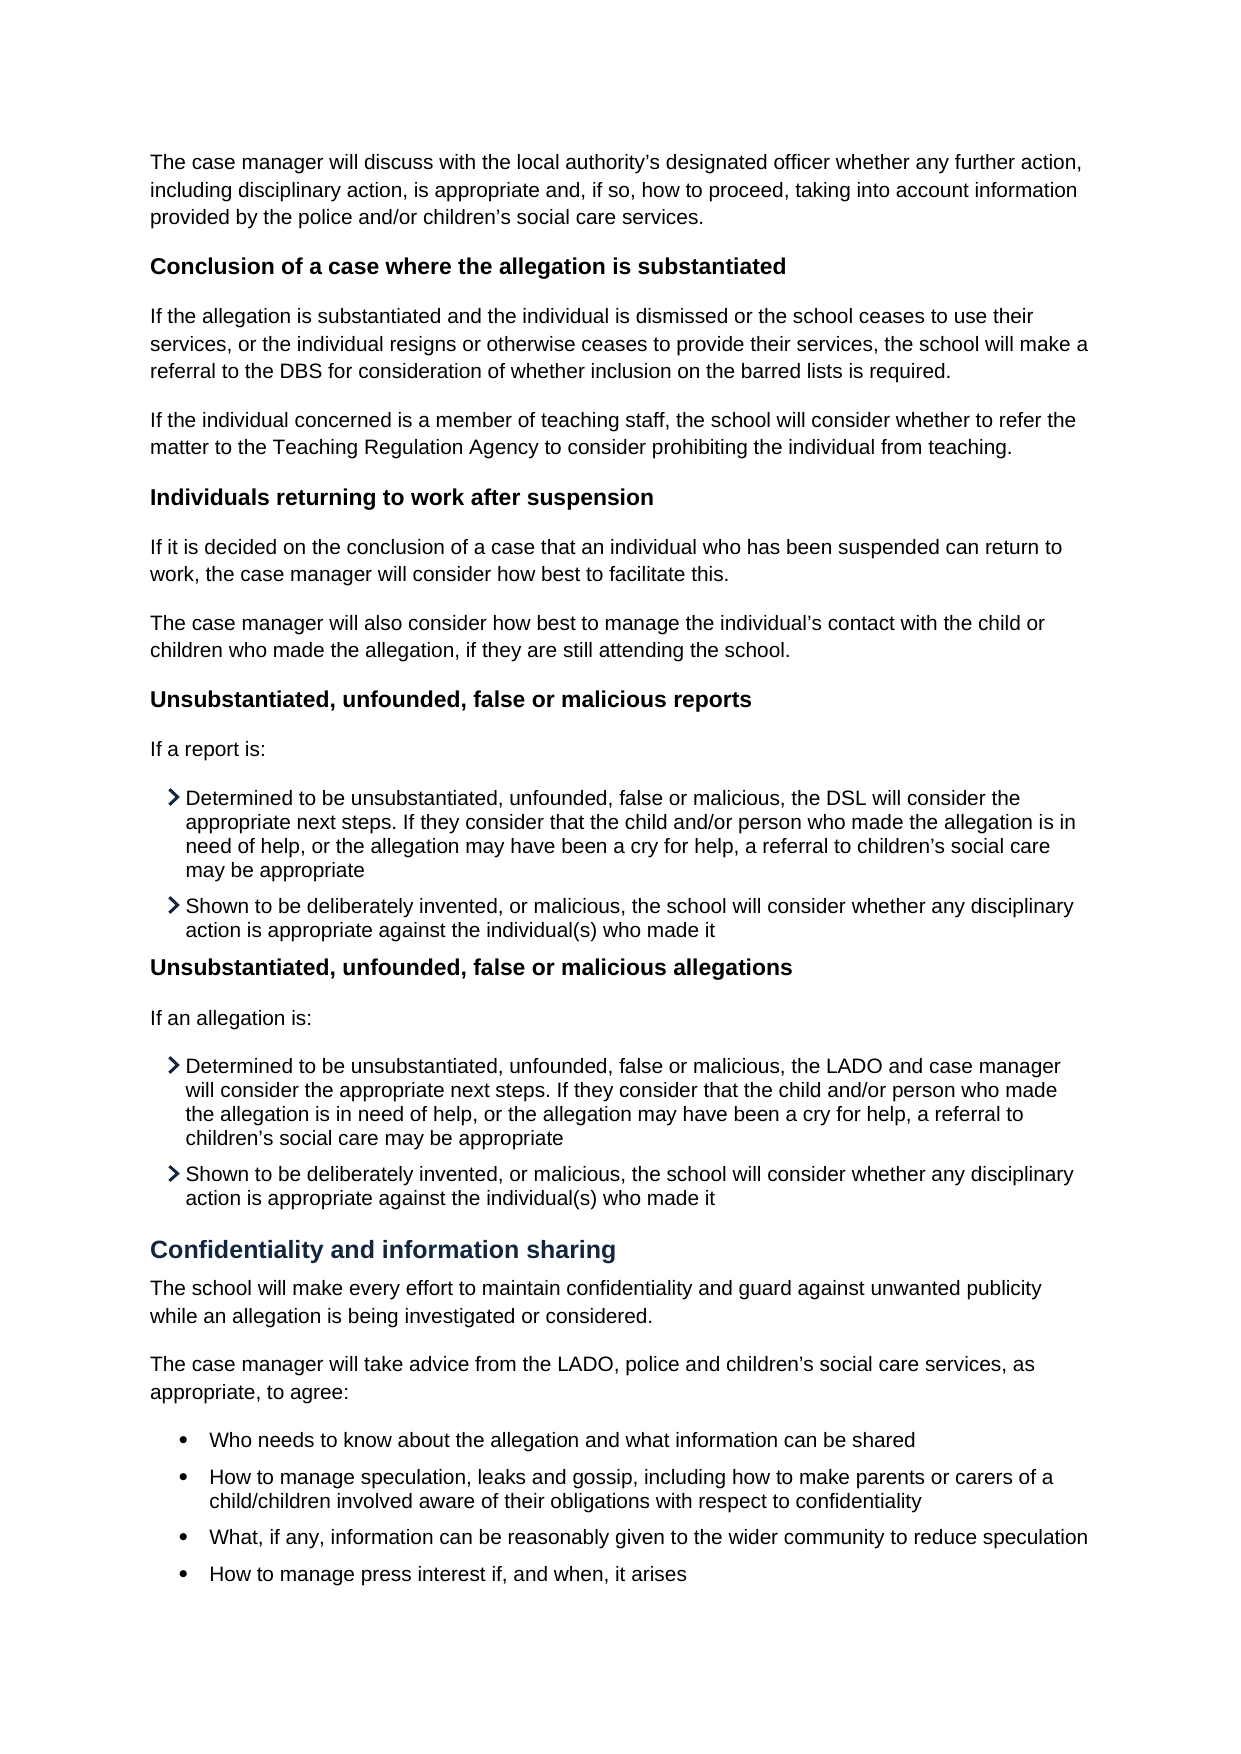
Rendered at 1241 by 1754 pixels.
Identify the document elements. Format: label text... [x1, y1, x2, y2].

text The school will make every effort to maintain confidentiality and guard against unwanted publicity while an allegation is being investigated or considered. [150, 1276, 1090, 1328]
text Shown to be deliberately invented, or malicious, the school will consider whether any disciplinary action is appropriate against the individual(s) who made it [168, 894, 1090, 942]
list How to manage press interest if, and when, it arises [179, 1562, 1090, 1586]
picture [168, 1056, 180, 1074]
list Who needs to know about the allegation and what information can be shared [179, 1428, 1090, 1452]
text Conclusion of a case where the allegation is substantiated [150, 253, 1090, 280]
text Unsubstantiated, unfounded, false or malicious reports [150, 686, 1090, 713]
text If it is decided on the conclusion of a case that an individual who has been suspended can return to work, the case manager will consider how best to facilitate this. [150, 534, 1090, 586]
list What, if any, information can be reasonably given to the wider community to reduce speculation [179, 1525, 1090, 1549]
text Shown to be deliberately invented, or malicious, the school will consider whether any disciplinary action is appropriate against the individual(s) who made it [168, 1162, 1090, 1210]
picture [168, 1165, 180, 1182]
text If an allegation is: [150, 1005, 1090, 1029]
text The case manager will take advice from the LADO, police and children’s social care services, as appropriate, to agree: [150, 1352, 1090, 1403]
list How to manage speculation, leaks and gossip, including how to make parents or carers of a child/children involved aware of their obligations with respect to confidentiality [179, 1464, 1090, 1512]
text Individuals returning to work after suspension [150, 483, 1090, 510]
text Determined to be unsubstantiated, unfounded, false or malicious, the DSL will consider the appropriate next steps. If they consider that the child and/or person who made the allegation is in need of help, or the allegation may have been a cry for help, a referral to children’s social care may be appropriate [168, 786, 1090, 881]
text Determined to be unsubstantiated, unfounded, false or malicious, the LADO and case manager will consider the appropriate next steps. If they consider that the child and/or person who made the allegation is in need of help, or the allegation may have been a cry for help, a referral to children’s social care may be appropriate [168, 1054, 1090, 1149]
text If the allegation is substantiated and the individual is dismissed or the school ceases to use their services, or the individual resigns or otherwise ceases to provide their services, the school will make a referral to the DBS for consideration of whether inclusion on the barred lists is required. [150, 304, 1090, 383]
text If a report is: [150, 737, 1090, 761]
text Unsubstantiated, unfounded, false or malicious allegations [150, 954, 1090, 981]
text The case manager will also consider how best to manage the individual’s contact with the child or children who made the allegation, if they are still attending the school. [150, 610, 1090, 662]
text The case manager will discuss with the local authority’s designated officer whether any further action, including disciplinary action, is appropriate and, if so, how to proceed, taking into account information provided by the police and/or children’s social care services. [150, 150, 1090, 229]
picture [168, 896, 180, 914]
text Confidentiality and information sharing [150, 1235, 1090, 1264]
text If the individual concerned is a member of teaching staff, the school will consider whether to refer the matter to the Teaching Regulation Agency to consider prohibiting the individual from teaching. [150, 408, 1090, 459]
picture [168, 788, 180, 806]
